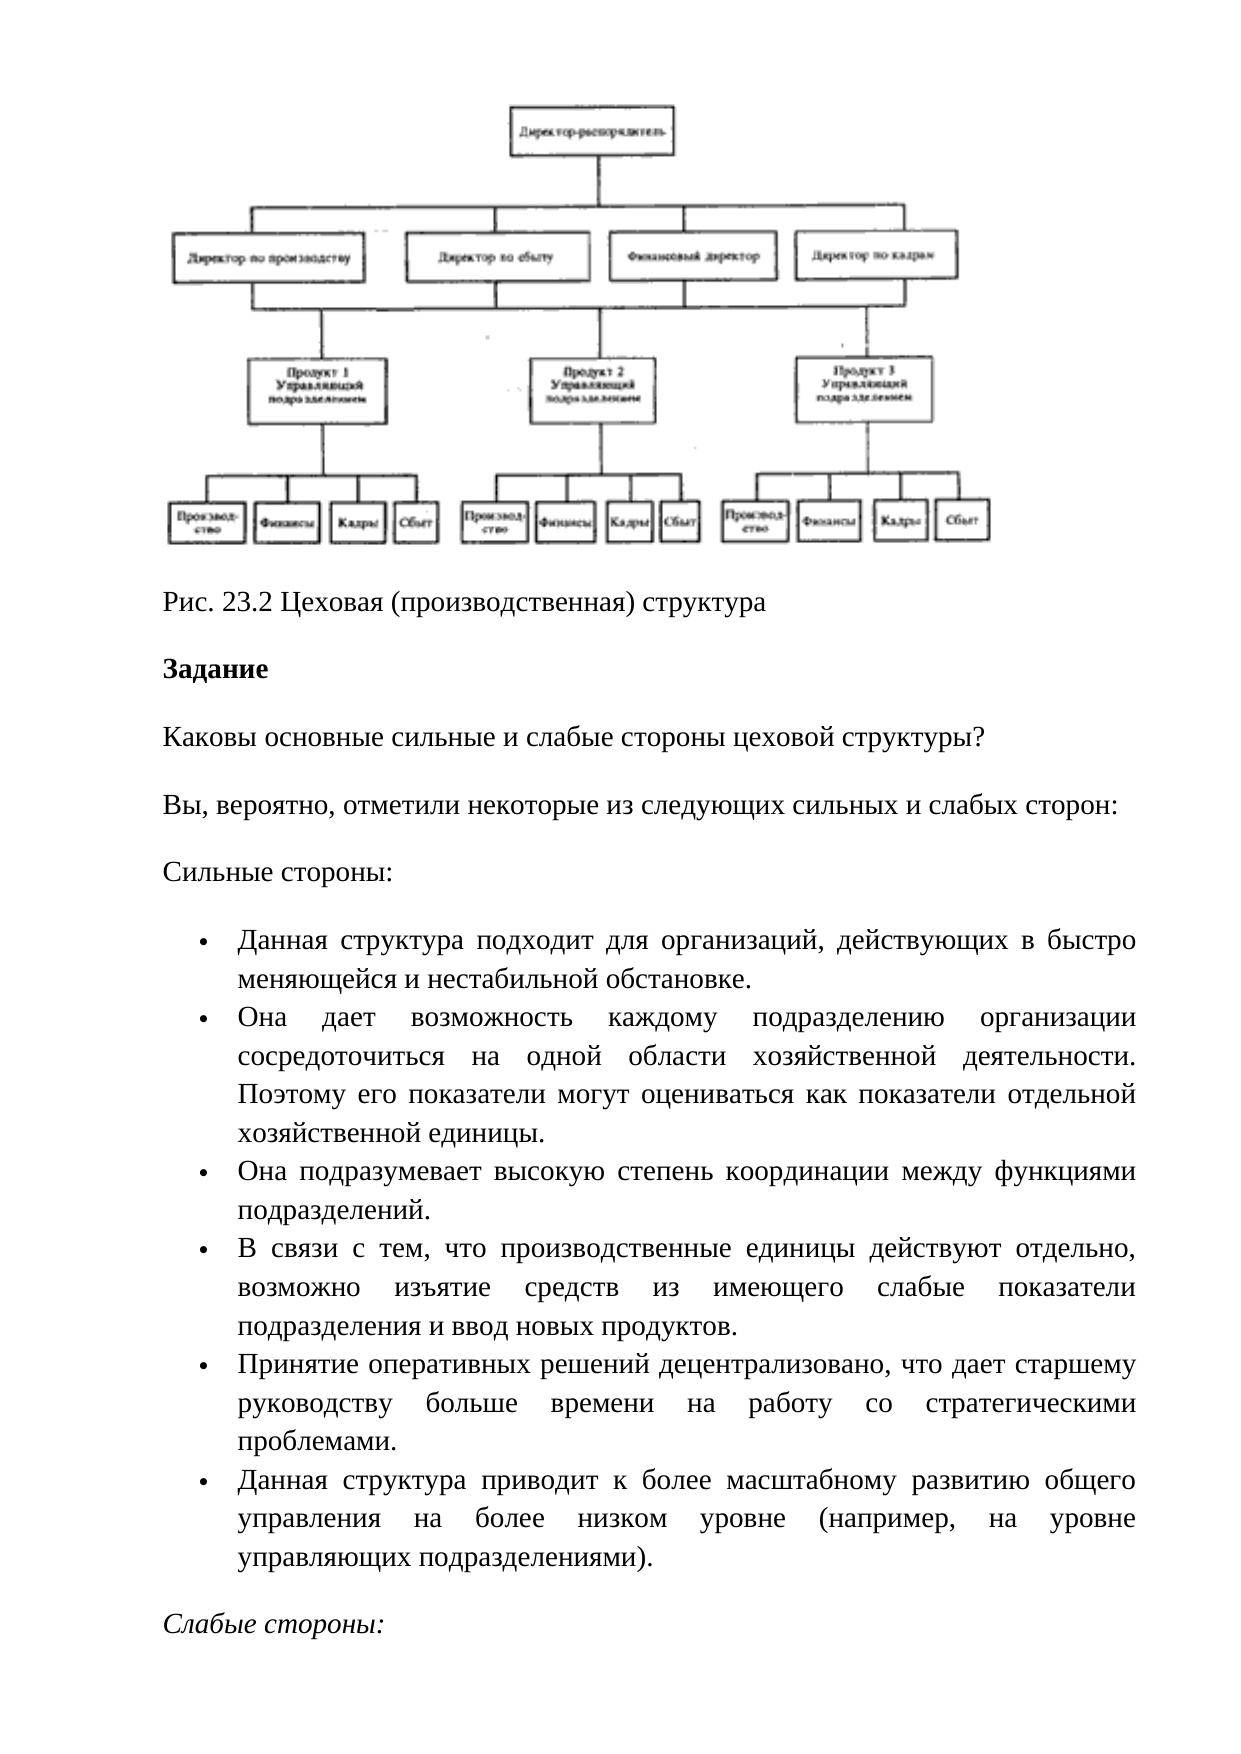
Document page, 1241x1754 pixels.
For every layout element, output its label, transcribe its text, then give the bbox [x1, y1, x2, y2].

list Данная структура подходит для организаций, действующих в быстро меняющейся и нестабильной обстановке. [200, 922, 1137, 994]
text Рис. 23.2 Цеховая (производственная) структура [162, 584, 1137, 617]
text Сильные стороны: [162, 854, 1137, 888]
list Она подразумевает высокую степень координации между функциями подразделений. [200, 1153, 1137, 1226]
text Задание [162, 651, 1137, 685]
list Она дает возможность каждому подразделению организации сосредоточиться на одной области хозяйственной деятельности. Поэтому его показатели могут оцениваться как показатели отдельной хозяйственной единицы. [200, 999, 1137, 1148]
list Принятие оперативных решений децентрализовано, что дает старшему руководству больше времени на работу со стратегическими проблемами. [200, 1346, 1137, 1457]
text Каковы основные сильные и слабые стороны цеховой структуры? [162, 719, 1137, 753]
text Вы, вероятно, отметили некоторые из следующих сильных и слабых сторон: [162, 787, 1137, 820]
picture [162, 103, 997, 551]
text Слабые стороны: [162, 1607, 1137, 1640]
list Данная структура приводит к более масштабному развитию общего управления на более низком уровне (например, на уровне управляющих подразделениями). [200, 1462, 1137, 1572]
list В связи с тем, что производственные единицы действуют отдельно, возможно изъятие средств из имеющего слабые показатели подразделения и ввод новых продуктов. [200, 1231, 1137, 1341]
